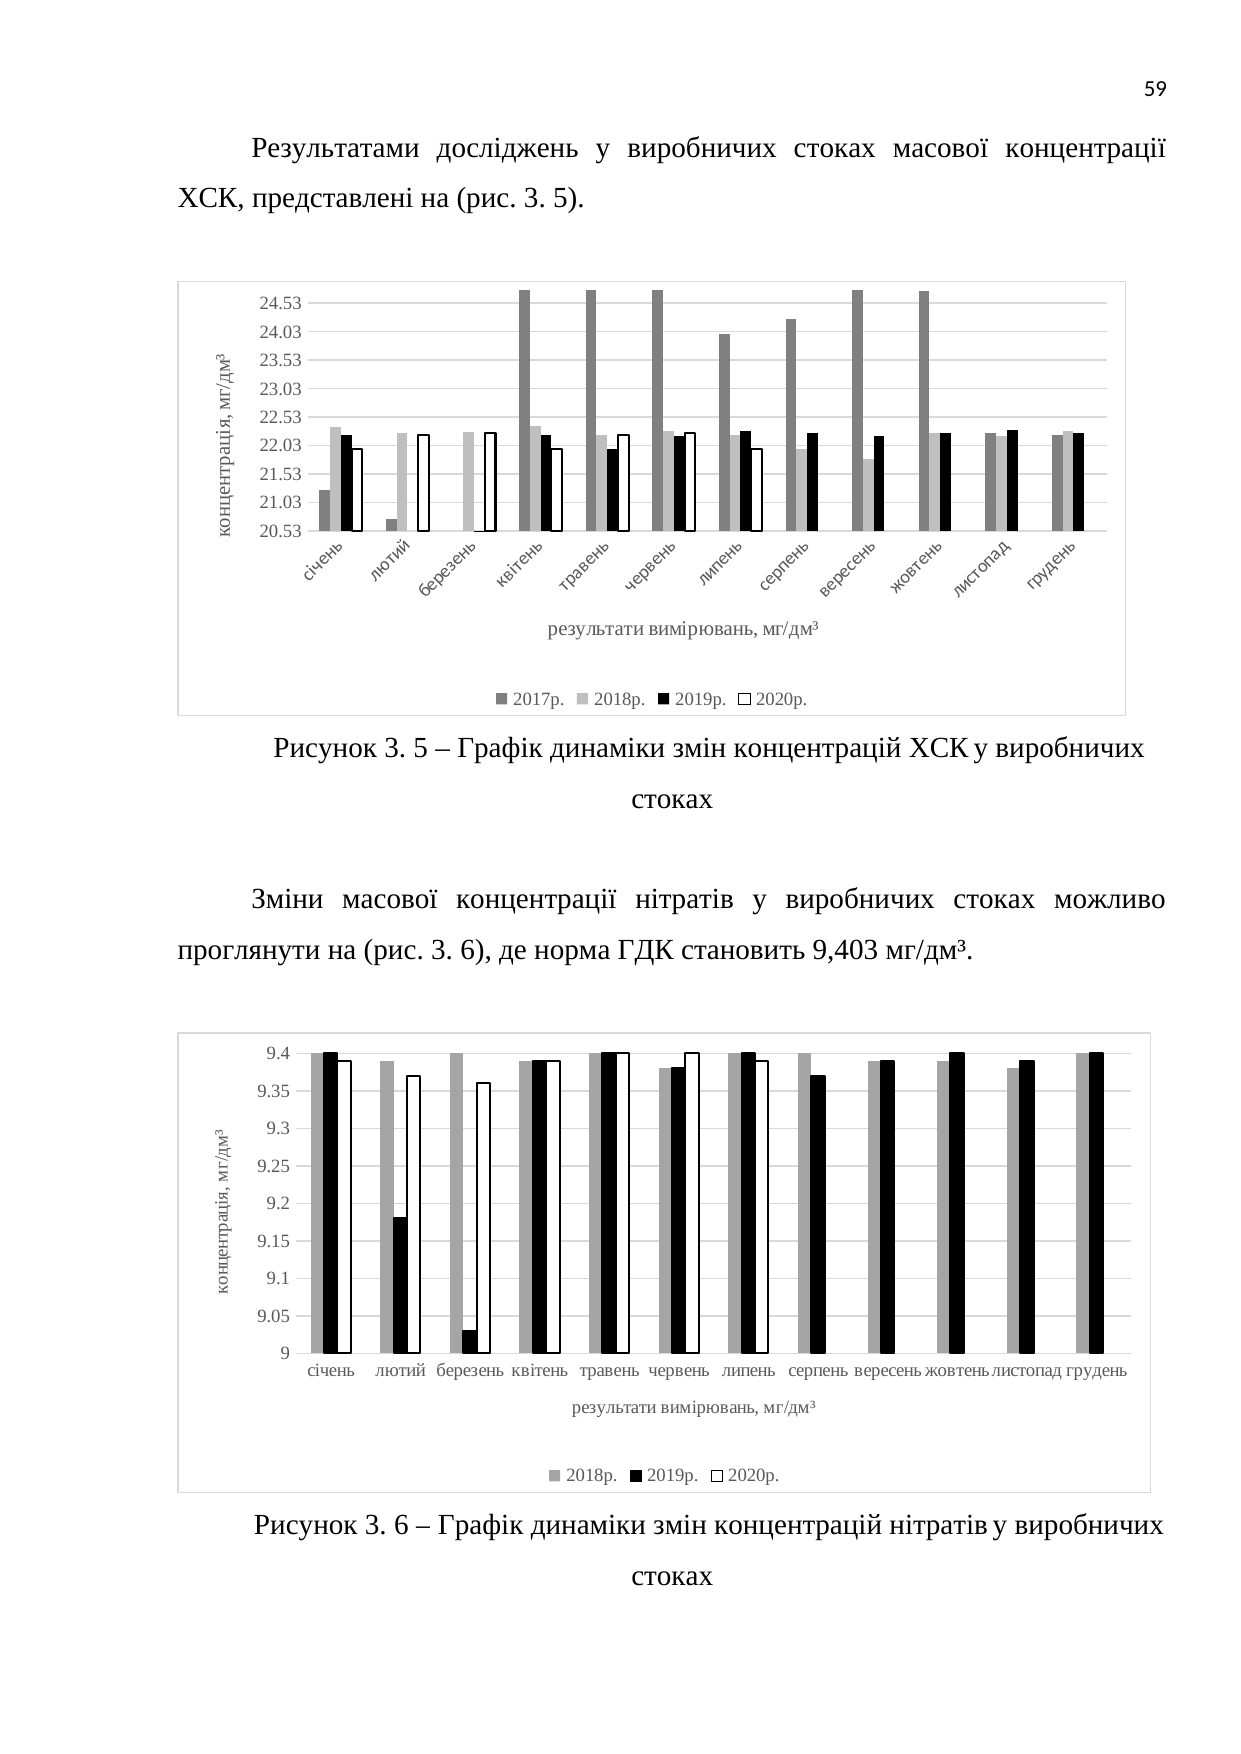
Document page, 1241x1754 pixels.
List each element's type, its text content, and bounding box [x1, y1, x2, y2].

text Рисунок 3. 6 – Графік динаміки змін концентрацій нітратів у виробничих стоках [177, 1507, 1167, 1591]
text Зміни масової концентрації нітратів у виробничих стоках можливо проглянути на (рис. 3. 6), де норма ГДК становить 9,403 мг/дм³. [177, 882, 1167, 965]
text Рисунок 3. 5 – Графік динаміки змін концентрацій ХСК у виробничих стоках [177, 731, 1167, 814]
text Результатами досліджень у виробничих стоках масової концентрації ХСК, представлені на (рис. 3. 5). [177, 130, 1167, 214]
